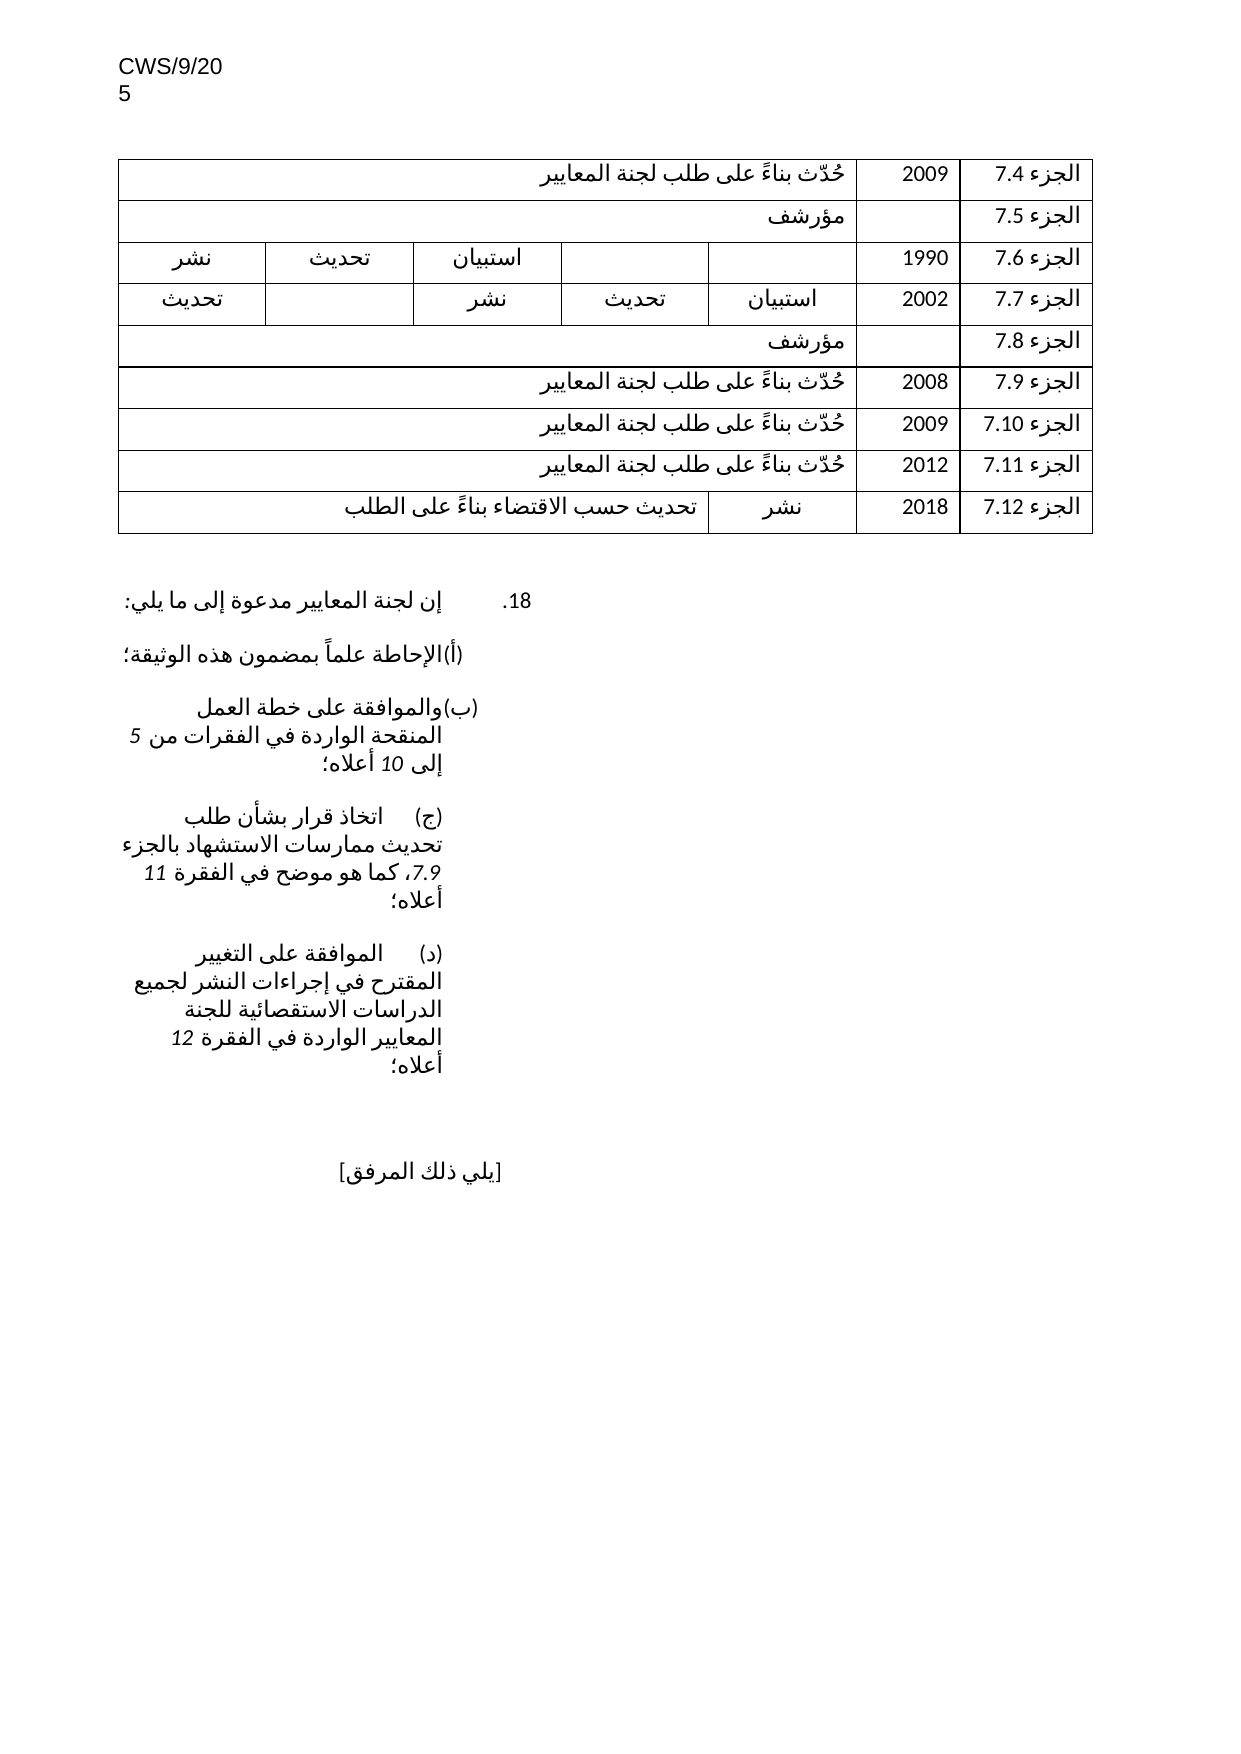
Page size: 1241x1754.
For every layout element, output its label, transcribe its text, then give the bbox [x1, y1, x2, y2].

table_cell 2018 [857, 492, 959, 533]
table_cell استبيان [414, 243, 561, 283]
table_cell الجزء 7.5 [961, 201, 1092, 242]
table_cell 2009 [857, 160, 959, 200]
table_cell حُدّث بناءً على طلب لجنة المعايير [119, 409, 856, 449]
table_cell حُدّث بناءً على طلب لجنة المعايير [119, 160, 856, 200]
list [يلي ذلك المرفق] [118, 1157, 502, 1185]
table_cell 2002 [857, 284, 959, 325]
table_cell [562, 243, 708, 283]
table_cell 2012 [857, 451, 959, 491]
list (د) الموافقة على التغيير المقترح في إجراءات النشر لجميع الدراسات الاستقصائية للجنة المعايير الواردة في الفقرة 12 أعلاه؛ [118, 939, 443, 1079]
table_cell الجزء 7.7 [961, 284, 1092, 325]
table_cell [857, 326, 959, 366]
table_cell تحديث حسب الاقتضاء بناءً على الطلب [119, 492, 708, 533]
table_cell [709, 243, 856, 283]
table_cell نشر [709, 492, 856, 533]
table_cell تحديث [266, 243, 413, 283]
table_cell 2008 [857, 368, 959, 408]
table_cell الجزء 7.9 [961, 368, 1092, 408]
table_cell الجزء 7.8 [961, 326, 1092, 366]
table_cell نشر [414, 284, 561, 325]
table_cell مؤرشف [119, 326, 856, 366]
table_cell تحديث [119, 284, 265, 325]
table_cell 1990 [857, 243, 959, 283]
list والموافقة على خطة العمل المنقحة الواردة في الفقرات من 5 إلى 10 أعلاه؛ [118, 693, 443, 777]
table_cell الجزء 7.4 [961, 160, 1092, 200]
table_cell [857, 201, 959, 242]
table_cell حُدّث بناءً على طلب لجنة المعايير [119, 368, 856, 408]
table_cell مؤرشف [119, 201, 856, 242]
table_cell حُدّث بناءً على طلب لجنة المعايير [119, 451, 856, 491]
table_cell [266, 284, 413, 325]
list (ج) اتخاذ قرار بشأن طلب تحديث ممارسات الاستشهاد بالجزء 7.9، كما هو موضح في الفقرة 11 أعلاه؛ [118, 802, 443, 914]
table_cell تحديث [562, 284, 708, 325]
table_cell الجزء 7.11 [961, 451, 1092, 491]
list إن لجنة المعايير مدعوة إلى ما يلي: [118, 587, 502, 615]
table_cell الجزء 7.6 [961, 243, 1092, 283]
list الإحاطة علماً بمضمون هذه الوثيقة؛ [118, 640, 443, 668]
table_cell الجزء 7.10 [961, 409, 1092, 449]
table_cell الجزء 7.12 [961, 492, 1092, 533]
table_cell نشر [119, 243, 265, 283]
table_cell استبيان [709, 284, 856, 325]
table_cell 2009 [857, 409, 959, 449]
